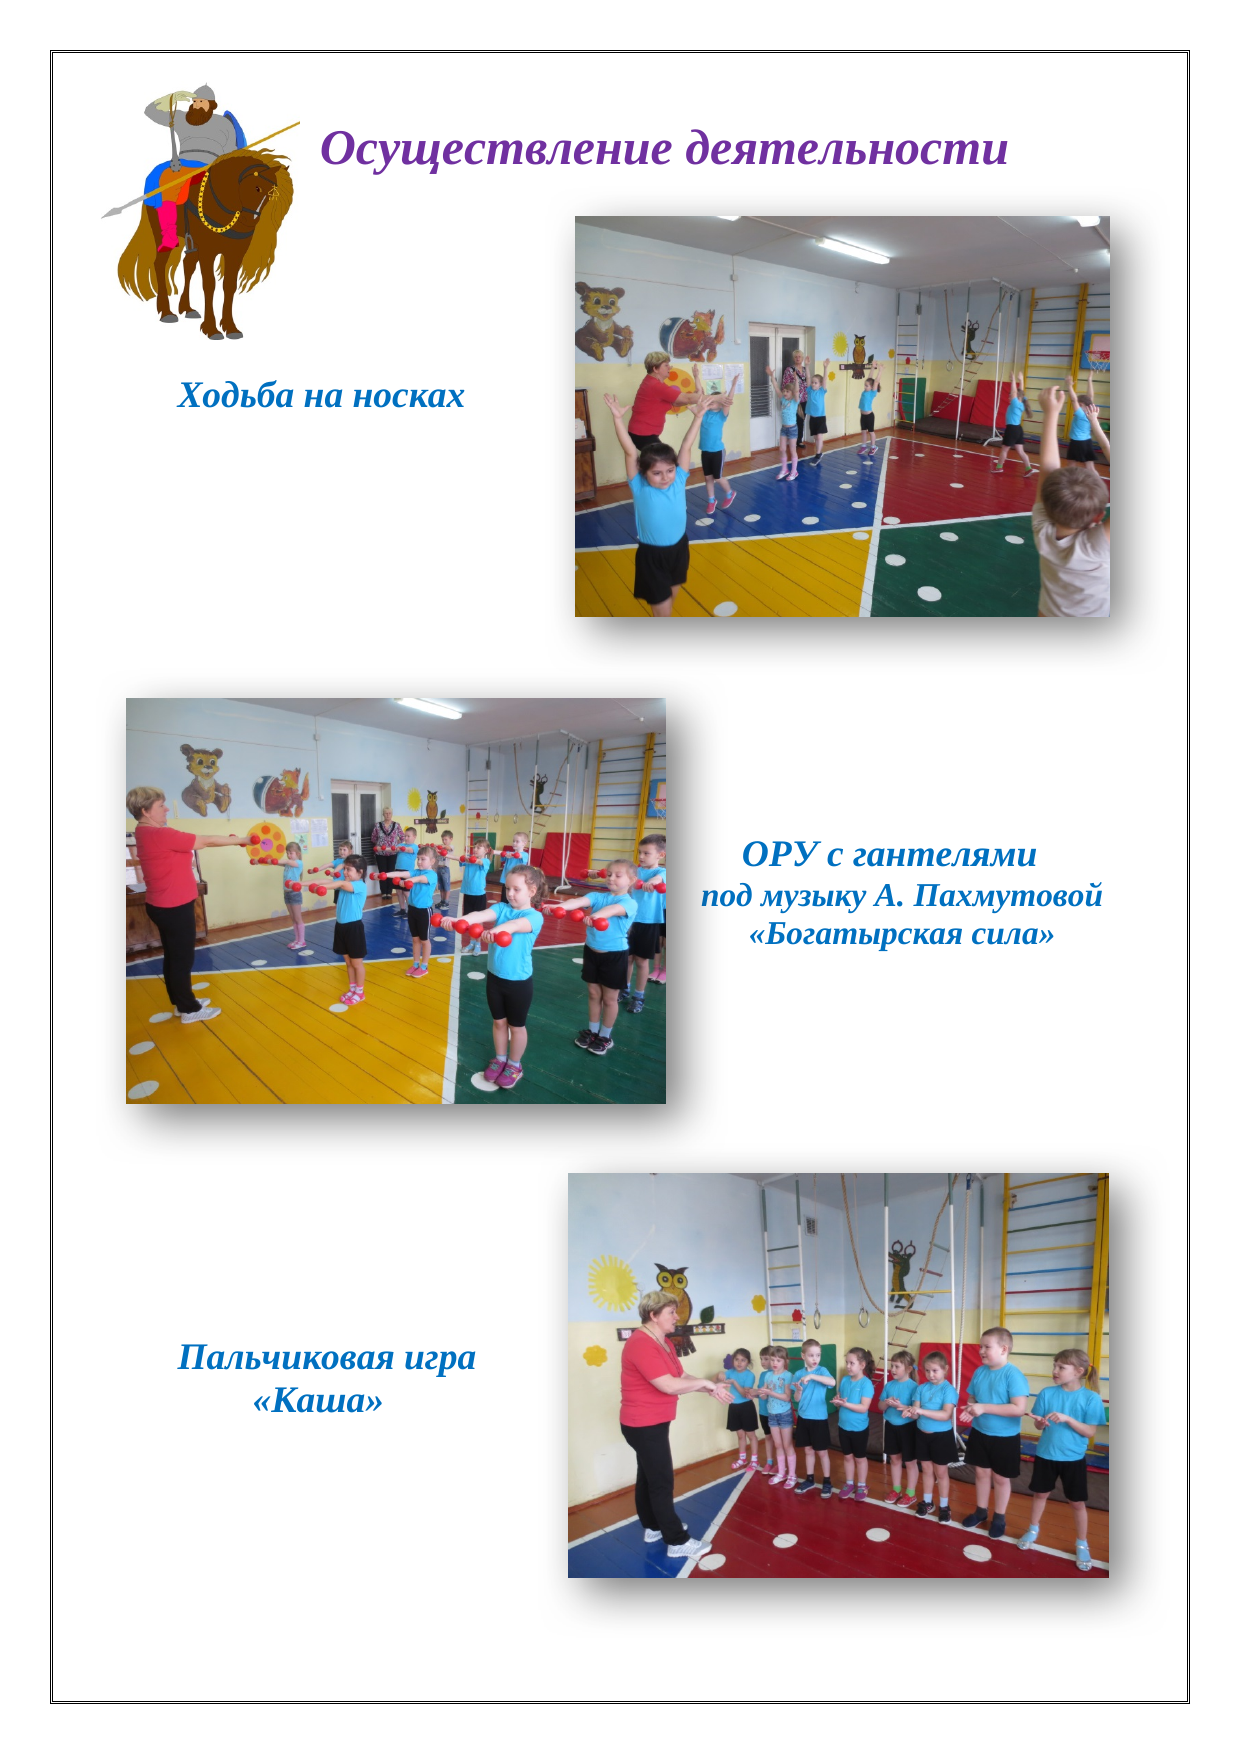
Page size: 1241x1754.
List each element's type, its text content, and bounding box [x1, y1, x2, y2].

picture [100, 81, 300, 340]
picture [126, 698, 666, 1104]
text «Каша» [177, 1378, 550, 1421]
text «Богатырская сила» [716, 913, 1152, 951]
picture [575, 216, 1110, 617]
text под музыку А. Пахмутовой [716, 875, 1152, 913]
picture [568, 1173, 1109, 1578]
text Пальчиковая игра [177, 1335, 550, 1378]
text Осуществление деятельности [300, 118, 1152, 176]
text ОРУ с гантелями [716, 832, 1152, 875]
text Ходьба на носках [177, 372, 557, 415]
